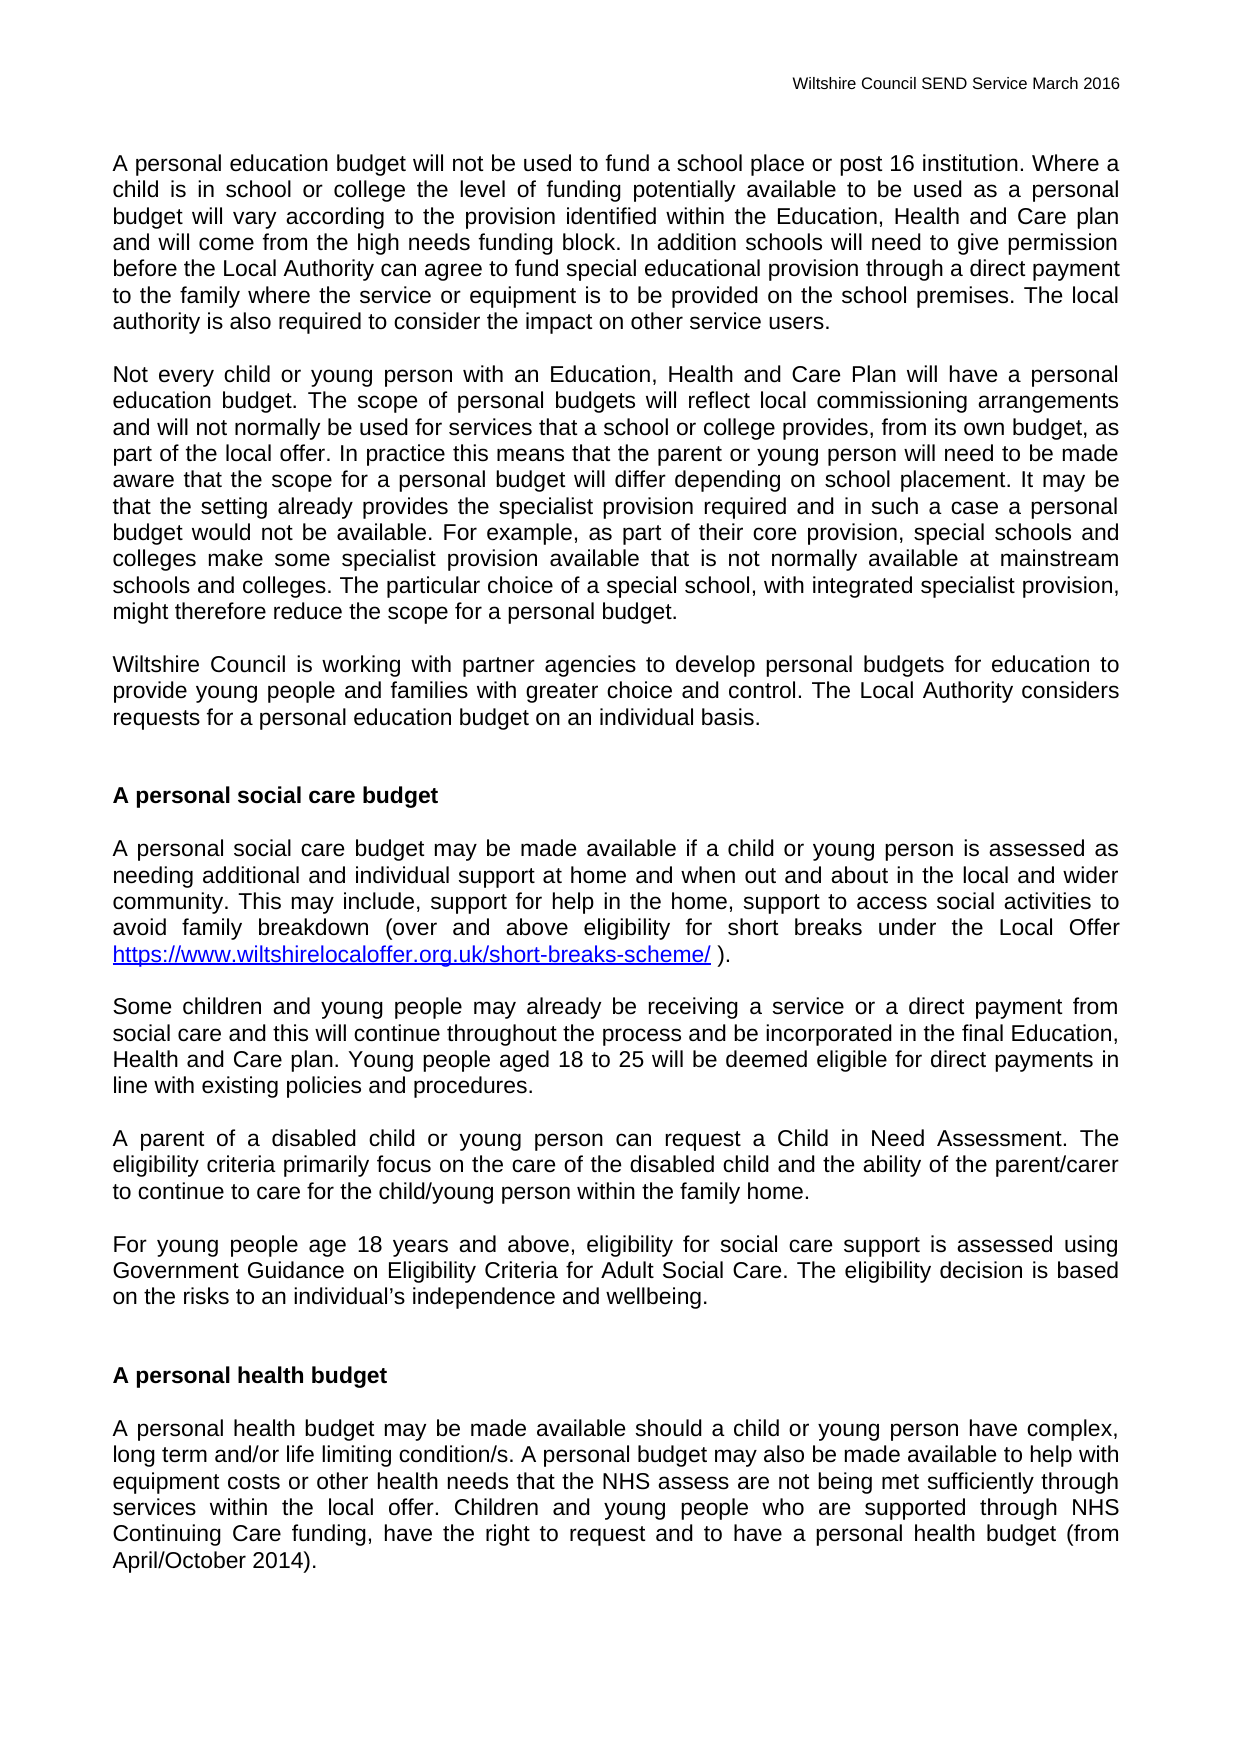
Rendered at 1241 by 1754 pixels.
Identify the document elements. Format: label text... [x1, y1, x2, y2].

text A personal social care budget may be made available if a child or young person is assessed as needing additional and individual support at home and when out and about in the local and wider community. This may include, support for help in the home, support to access social activities to avoid family breakdown (over and above eligibility for short breaks under the Local Offer https://www.wiltshirelocaloffer.org.uk/short-breaks-scheme/ ). [112, 835, 1120, 967]
text For young people age 18 years and above, eligibility for social care support is assessed using Government Guidance on Eligibility Criteria for Adult Social Care. The eligibility decision is based on the risks to an individual’s independence and wellbeing. [112, 1231, 1120, 1309]
text Wiltshire Council is working with partner agencies to develop personal budgets for education to provide young people and families with greater choice and control. The Local Authority considers requests for a personal education budget on an individual basis. [112, 651, 1120, 730]
text Some children and young people may already be receiving a service or a direct payment from social care and this will continue throughout the process and be incorporated in the final Education, Health and Care plan. Young people aged 18 to 25 will be deemed eligible for direct payments in line with existing policies and procedures. [112, 993, 1120, 1099]
text A personal social care budget [112, 782, 1120, 809]
text A parent of a disabled child or young person can request a Child in Need Assessment. The eligibility criteria primarily focus on the care of the disabled child and the ability of the parent/carer to continue to care for the child/young person within the family home. [112, 1125, 1120, 1204]
text Not every child or young person with an Education, Health and Care Plan will have a personal education budget. The scope of personal budgets will reflect local commissioning arrangements and will not normally be used for services that a school or college provides, from its own budget, as part of the local offer. In practice this means that the parent or young person will need to be made aware that the scope for a personal budget will differ depending on school placement. It may be that the setting already provides the specialist provision required and in such a case a personal budget would not be available. For example, as part of their core provision, special schools and colleges make some specialist provision available that is not normally available at mainstream schools and colleges. The particular choice of a special school, with integrated specialist provision, might therefore reduce the scope for a personal budget. [112, 361, 1120, 624]
text A personal health budget may be made available should a child or young person have complex, long term and/or life limiting condition/s. A personal budget may also be made available to help with equipment costs or other health needs that the NHS assess are not being met sufficiently through services within the local offer. Children and young people who are supported through NHS Continuing Care funding, have the right to request and to have a personal health budget (from April/October 2014). [112, 1415, 1120, 1573]
text A personal education budget will not be used to fund a school place or post 16 institution. Where a child is in school or college the level of funding potentially available to be used as a personal budget will vary according to the provision identified within the Education, Health and Care plan and will come from the high needs funding block. In addition schools will need to give permission before the Local Authority can agree to fund special educational provision through a direct payment to the family where the service or equipment is to be provided on the school premises. The local authority is also required to consider the impact on other service users. [112, 150, 1120, 334]
text A personal health budget [112, 1362, 1120, 1389]
